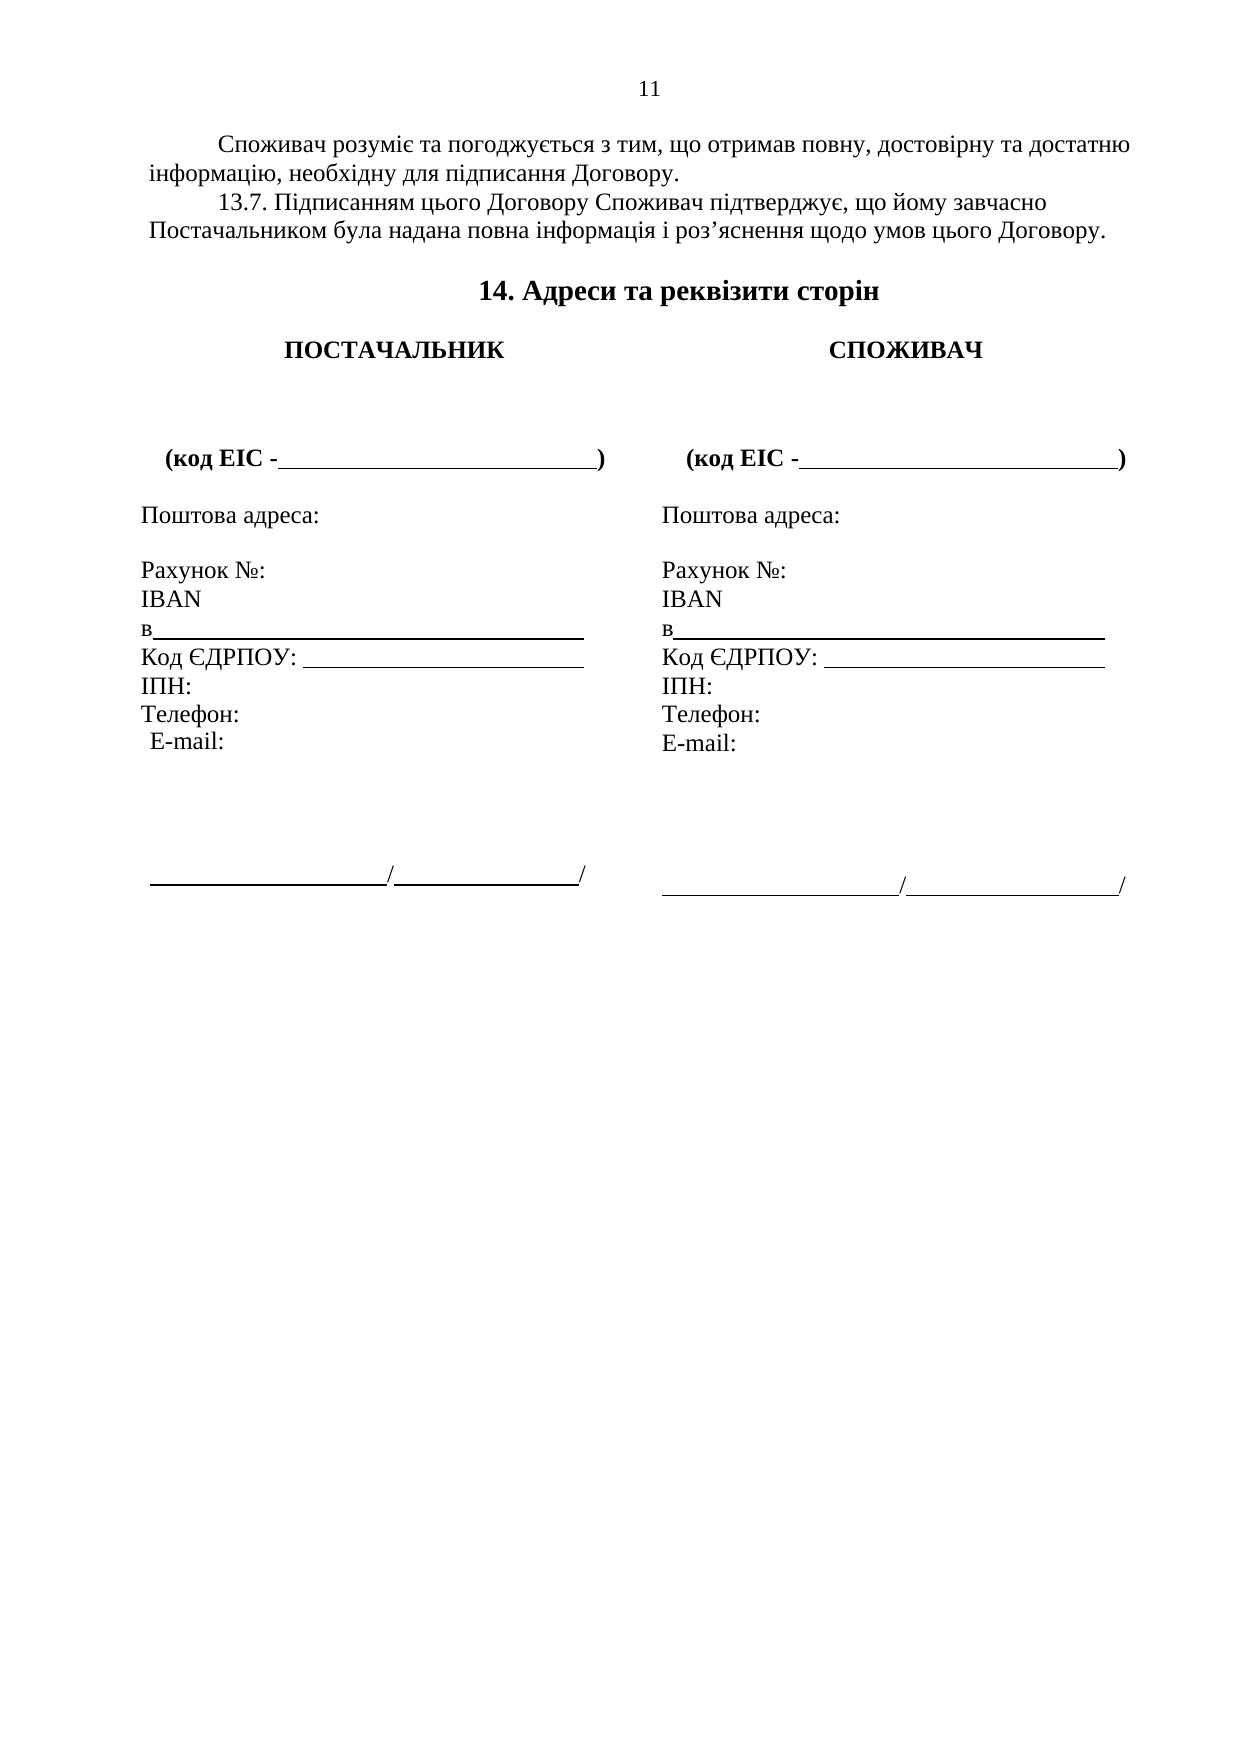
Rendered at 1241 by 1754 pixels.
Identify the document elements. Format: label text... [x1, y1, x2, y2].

table_header ПОСТАЧАЛЬНИК (код ЕІС - ) Поштова адреса: Рахунок №: IBAN в Код ЄДРПОУ: ІПН: Телефон: E-mail: / / [129, 336, 649, 910]
text Споживач розуміє та погоджується з тим, що отримав повну, достовірну та достатню інформацію, необхідну для підписання Договору. [149, 129, 1188, 187]
table_header СПОЖИВАЧ (код ЕІС - ) Поштова адреса: Рахунок №: IBAN в Код ЄДРПОУ: ІПН: Телефон: E-mail: / / [650, 336, 1147, 910]
text 14. Адреси та реквізити сторін [478, 273, 1188, 307]
text 13.7. Підписанням цього Договору Споживач підтверджує, що йому завчасно Постачальником була надана повна інформація і роз’яснення щодо умов цього Договору. [149, 187, 1188, 244]
